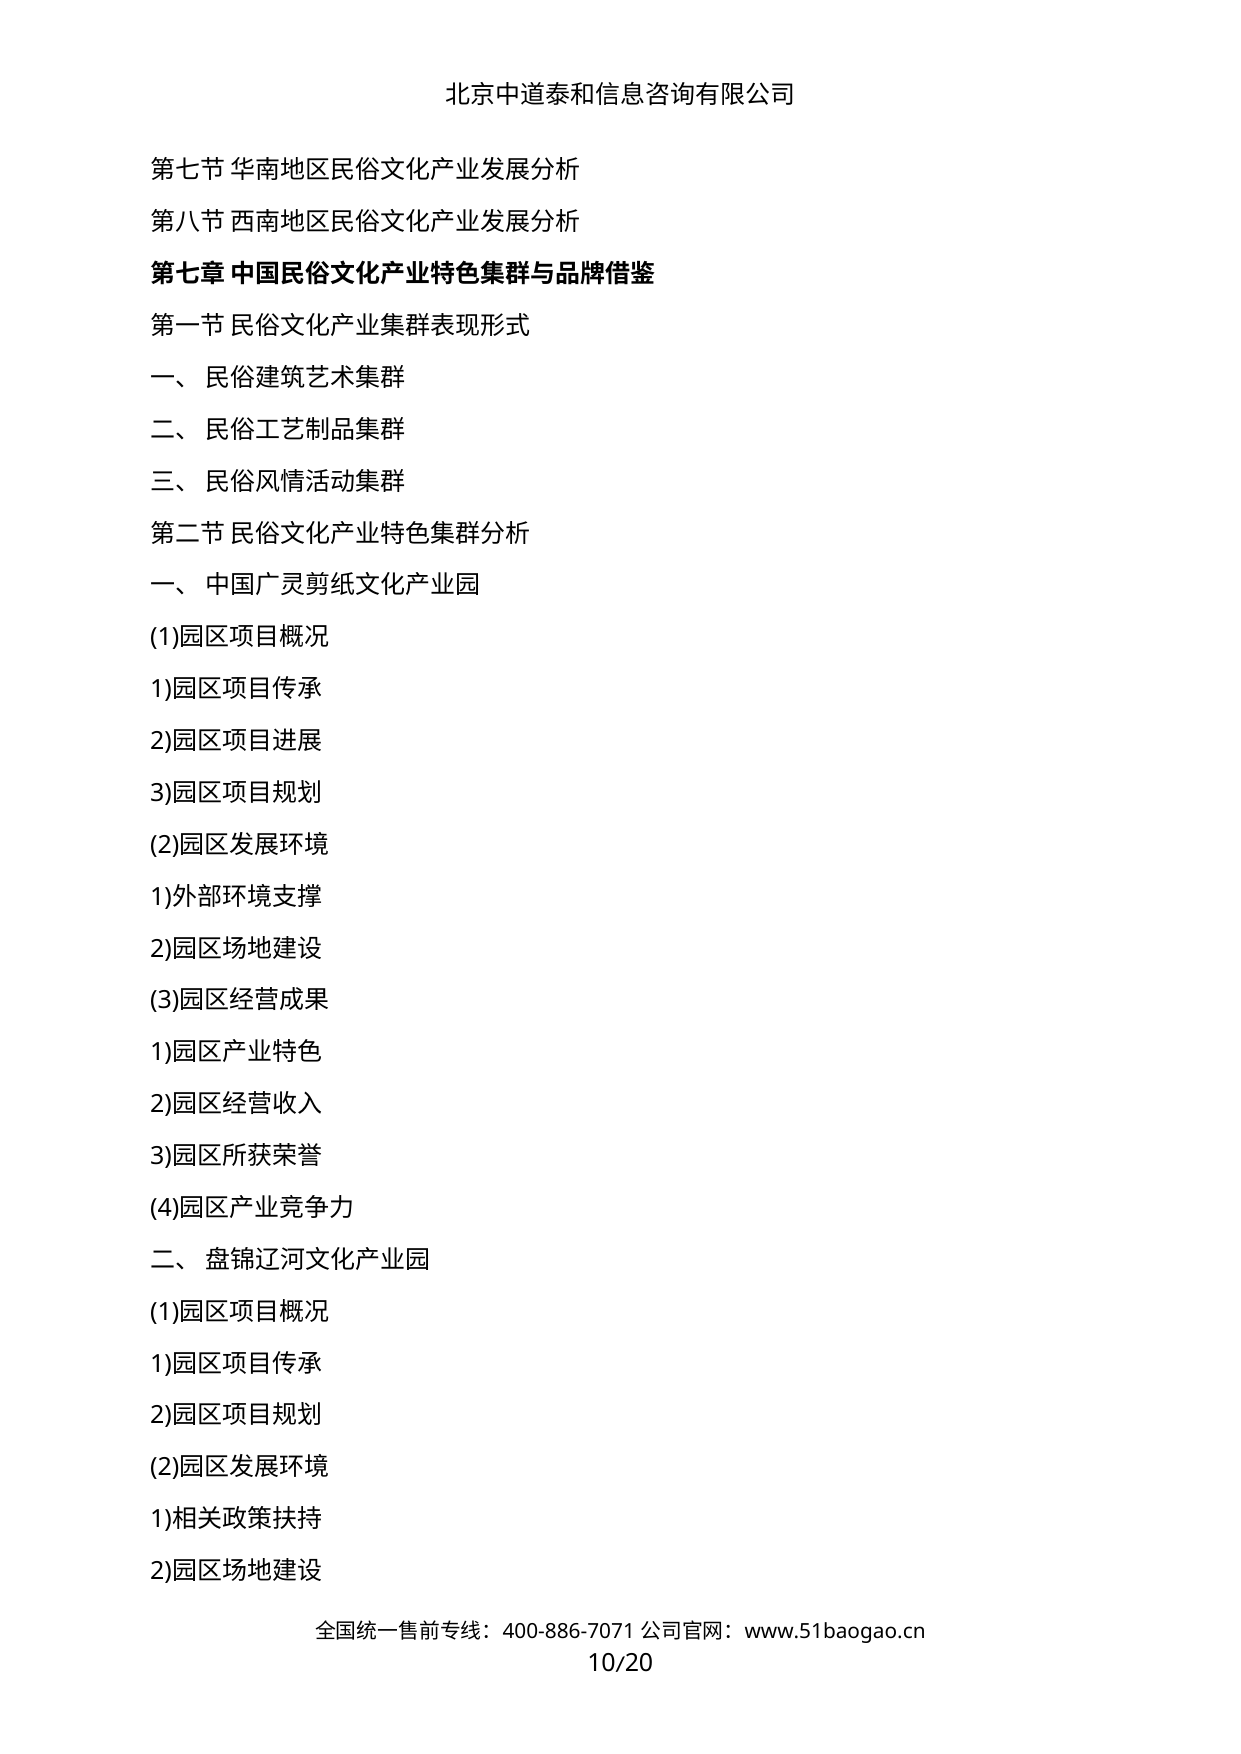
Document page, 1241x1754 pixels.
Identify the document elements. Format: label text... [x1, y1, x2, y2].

text 三、 民俗风情活动集群 [150, 461, 1090, 497]
text 第八节 西南地区民俗文化产业发展分析 [150, 202, 1090, 238]
text (4)园区产业竞争力 [150, 1187, 1090, 1224]
text 1)园区项目传承 [150, 669, 1090, 705]
text 一、 民俗建筑艺术集群 [150, 357, 1090, 394]
text 3)园区所获荣誉 [150, 1136, 1090, 1172]
text (1)园区项目概况 [150, 1291, 1090, 1327]
text 第二节 民俗文化产业特色集群分析 [150, 513, 1090, 549]
text 一、 中国广灵剪纸文化产业园 [150, 565, 1090, 601]
text 2)园区项目进展 [150, 721, 1090, 757]
text 1)相关政策扶持 [150, 1499, 1090, 1535]
text 2)园区项目规划 [150, 1395, 1090, 1431]
text 二、 民俗工艺制品集群 [150, 409, 1090, 446]
text 3)园区项目规划 [150, 772, 1090, 809]
text 二、 盘锦辽河文化产业园 [150, 1239, 1090, 1276]
text 第七章 中国民俗文化产业特色集群与品牌借鉴 [150, 254, 1090, 290]
text 2)园区经营收入 [150, 1084, 1090, 1120]
text 2)园区场地建设 [150, 928, 1090, 964]
text (2)园区发展环境 [150, 1447, 1090, 1483]
text 第一节 民俗文化产业集群表现形式 [150, 306, 1090, 342]
text 1)外部环境支撑 [150, 876, 1090, 912]
text (3)园区经营成果 [150, 980, 1090, 1016]
text 1)园区产业特色 [150, 1032, 1090, 1068]
text 第七节 华南地区民俗文化产业发展分析 [150, 150, 1090, 186]
text 2)园区场地建设 [150, 1551, 1090, 1587]
text 1)园区项目传承 [150, 1343, 1090, 1379]
text (1)园区项目概况 [150, 617, 1090, 653]
text (2)园区发展环境 [150, 824, 1090, 861]
